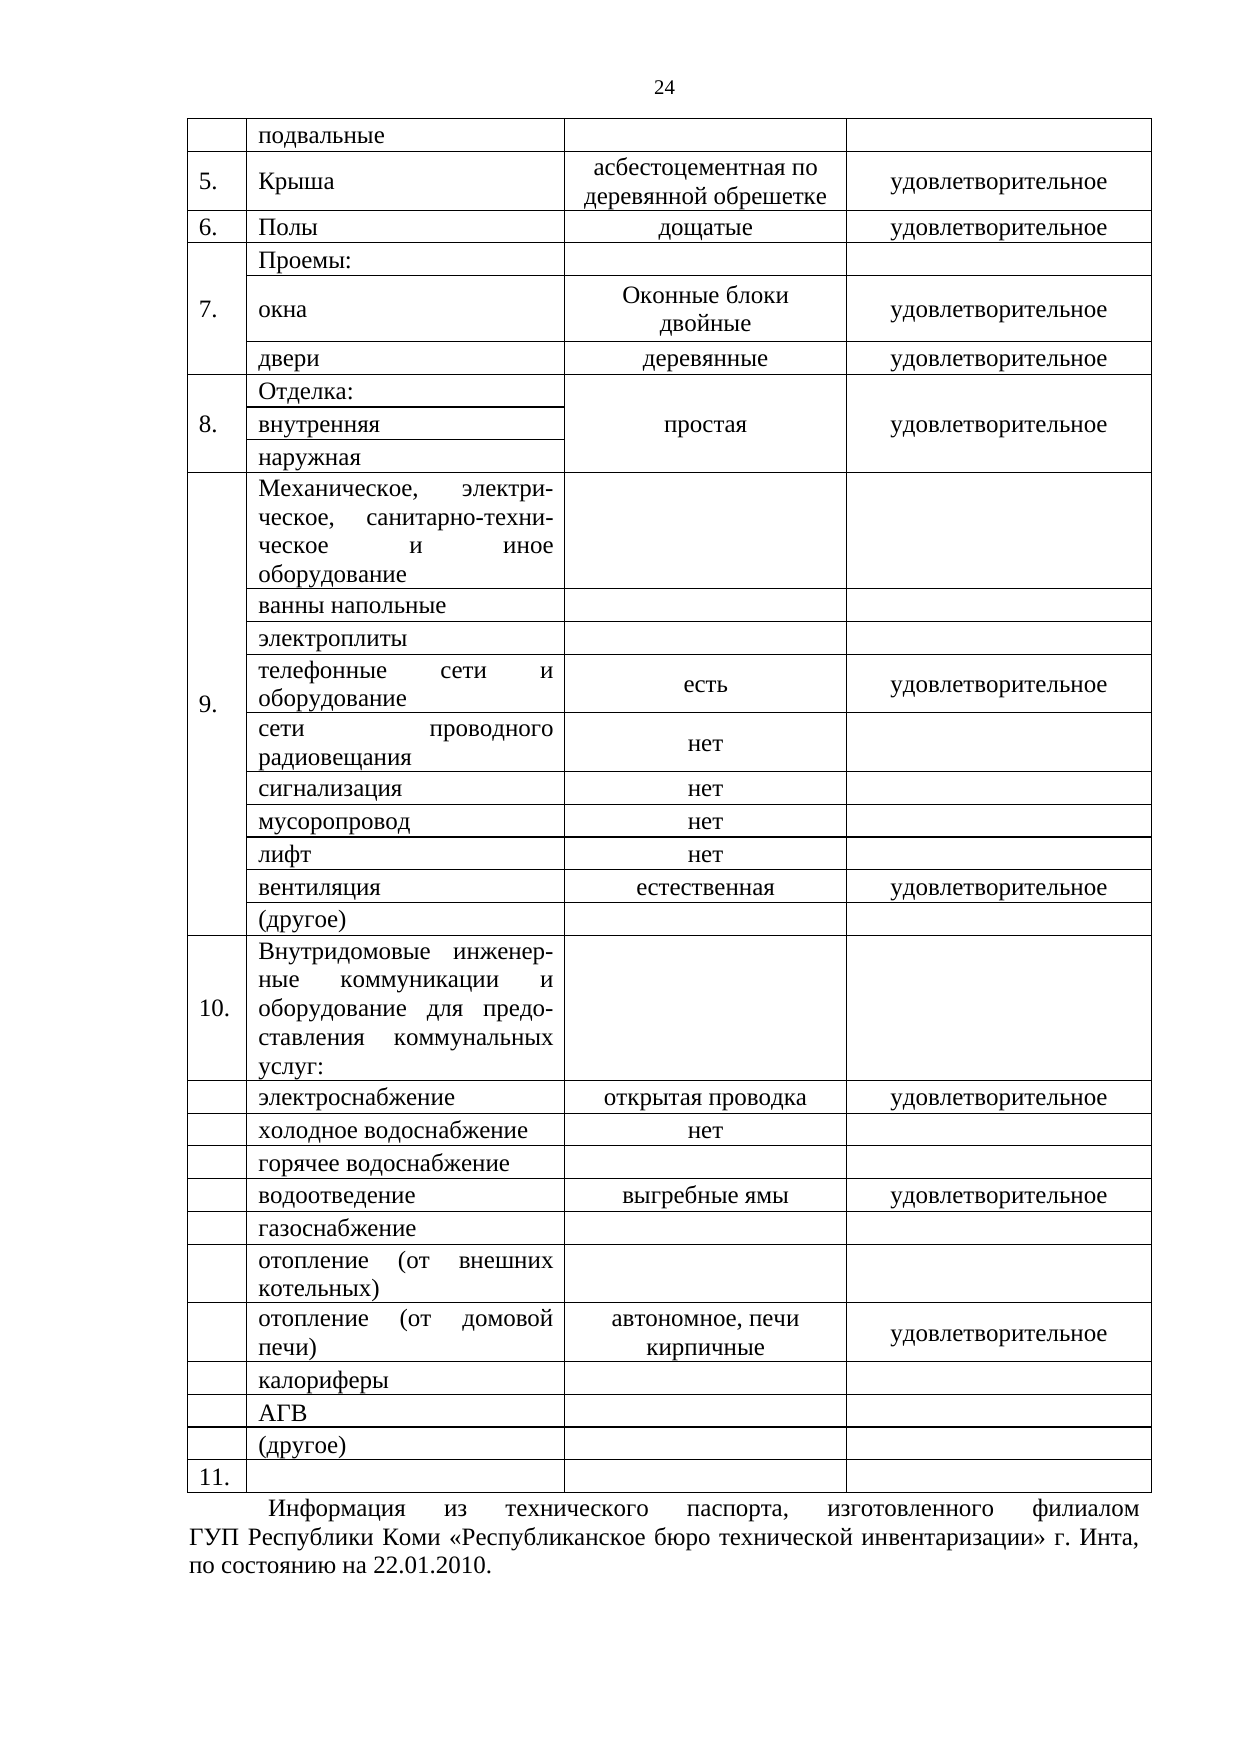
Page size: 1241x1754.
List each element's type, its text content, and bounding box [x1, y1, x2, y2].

table_cell 11. [188, 1460, 246, 1492]
table_cell естественная [565, 870, 846, 902]
table_cell удовлетворительное [847, 375, 1151, 472]
table_cell [847, 838, 1151, 869]
table_cell [847, 473, 1151, 588]
table_cell наружная [247, 440, 564, 472]
table_cell нет [565, 713, 846, 771]
table_cell сети проводного радиовещания [247, 713, 564, 771]
table_cell горячее водоснабжение [247, 1146, 564, 1178]
table_cell [847, 1362, 1151, 1393]
table_cell (другое) [247, 903, 564, 935]
table_cell выгребные ямы [565, 1179, 846, 1211]
table_cell удовлетворительное [847, 276, 1151, 341]
table_cell [847, 119, 1151, 151]
table_cell нет [565, 1114, 846, 1145]
table_cell удовлетворительное [847, 211, 1151, 242]
table_cell [565, 119, 846, 151]
table_cell удовлетворительное [847, 1081, 1151, 1112]
table_cell вентиляция [247, 870, 564, 902]
table_cell [565, 1460, 846, 1492]
table_cell [188, 1114, 246, 1145]
table_cell [188, 1081, 246, 1112]
table_cell двери [247, 342, 564, 373]
table_cell [188, 1146, 246, 1178]
table_cell нет [565, 838, 846, 869]
table_cell Крыша [247, 152, 564, 209]
table_cell удовлетворительное [847, 152, 1151, 209]
table_cell [565, 1212, 846, 1244]
table_cell [188, 1362, 246, 1393]
table_cell удовлетворительное [847, 655, 1151, 712]
table_cell телефонные сети и оборудование [247, 655, 564, 712]
table_cell газоснабжение [247, 1212, 564, 1244]
table_cell сигнализация [247, 772, 564, 803]
table_cell удовлетворительное [847, 870, 1151, 902]
table_cell [847, 805, 1151, 836]
table_cell 6. [188, 211, 246, 242]
table_cell [847, 1395, 1151, 1426]
table_cell [188, 1212, 246, 1244]
table_cell лифт [247, 838, 564, 869]
table_cell ванны напольные [247, 589, 564, 621]
table_cell окна [247, 276, 564, 341]
table_cell [565, 936, 846, 1079]
table_cell [847, 1212, 1151, 1244]
table_cell (другое) [247, 1428, 564, 1459]
table_cell внутренняя [247, 408, 564, 439]
table_cell деревянные [565, 342, 846, 373]
table_cell удовлетворительное [847, 1303, 1151, 1361]
table_cell [847, 243, 1151, 275]
table_cell Информация из технического паспорта, изготовленного филиалом ГУП Республики Коми «Республиканское бюро технической инвентаризации» г. Инта, по состоянию на 22.01.2010. [188, 1493, 1151, 1579]
table_cell [188, 1179, 246, 1211]
table_cell [188, 1428, 246, 1459]
table_cell калориферы [247, 1362, 564, 1393]
table_cell [847, 1428, 1151, 1459]
table_cell нет [565, 805, 846, 836]
table_cell 9. [188, 473, 246, 935]
table_cell [188, 1303, 246, 1361]
table_cell электроплиты [247, 622, 564, 654]
table_cell Внутридомовые инженер-ные коммуникации и оборудование для предо-ставления коммунальных услуг: [247, 936, 564, 1079]
table_cell [847, 1245, 1151, 1302]
table_cell Отделка: [247, 375, 564, 406]
table_cell нет [565, 772, 846, 803]
table_cell [847, 903, 1151, 935]
table_cell подвальные [247, 119, 564, 151]
table_cell отопление (от домовой печи) [247, 1303, 564, 1361]
table_cell [847, 1114, 1151, 1145]
table_cell мусоропровод [247, 805, 564, 836]
table_cell [188, 1395, 246, 1426]
table_cell [565, 1395, 846, 1426]
table_cell асбестоцементная по деревянной обрешетке [565, 152, 846, 209]
table_cell [847, 772, 1151, 803]
table_cell Оконные блоки двойные [565, 276, 846, 341]
table_cell [847, 622, 1151, 654]
table_cell автономное, печи кирпичные [565, 1303, 846, 1361]
table_cell [565, 1245, 846, 1302]
table_cell [847, 936, 1151, 1079]
table_cell отопление (от внешних котельных) [247, 1245, 564, 1302]
table_cell АГВ [247, 1395, 564, 1426]
table_cell 5. [188, 152, 246, 209]
table_cell дощатые [565, 211, 846, 242]
table_cell [847, 589, 1151, 621]
table_cell [565, 903, 846, 935]
table_cell простая [565, 375, 846, 472]
table_cell электроснабжение [247, 1081, 564, 1112]
table_cell удовлетворительное [847, 1179, 1151, 1211]
table_cell [565, 589, 846, 621]
table_cell [847, 1460, 1151, 1492]
table_cell [565, 473, 846, 588]
table_cell [847, 1146, 1151, 1178]
table_cell [565, 1146, 846, 1178]
table_cell 10. [188, 936, 246, 1079]
table_cell водоотведение [247, 1179, 564, 1211]
table_cell [565, 622, 846, 654]
table_cell открытая проводка [565, 1081, 846, 1112]
table_cell есть [565, 655, 846, 712]
table_cell [188, 1245, 246, 1302]
table_cell Механическое, электри-ческое, санитарно-техни-ческое и иное оборудование [247, 473, 564, 588]
table_cell Проемы: [247, 243, 564, 275]
table_cell удовлетворительное [847, 342, 1151, 373]
table_cell [247, 1460, 564, 1492]
table_cell [565, 1362, 846, 1393]
table_cell [565, 1428, 846, 1459]
table_cell [565, 243, 846, 275]
table_cell холодное водоснабжение [247, 1114, 564, 1145]
table_cell 7. [188, 243, 246, 373]
table_cell Полы [247, 211, 564, 242]
table_cell 8. [188, 375, 246, 472]
table_cell [847, 713, 1151, 771]
